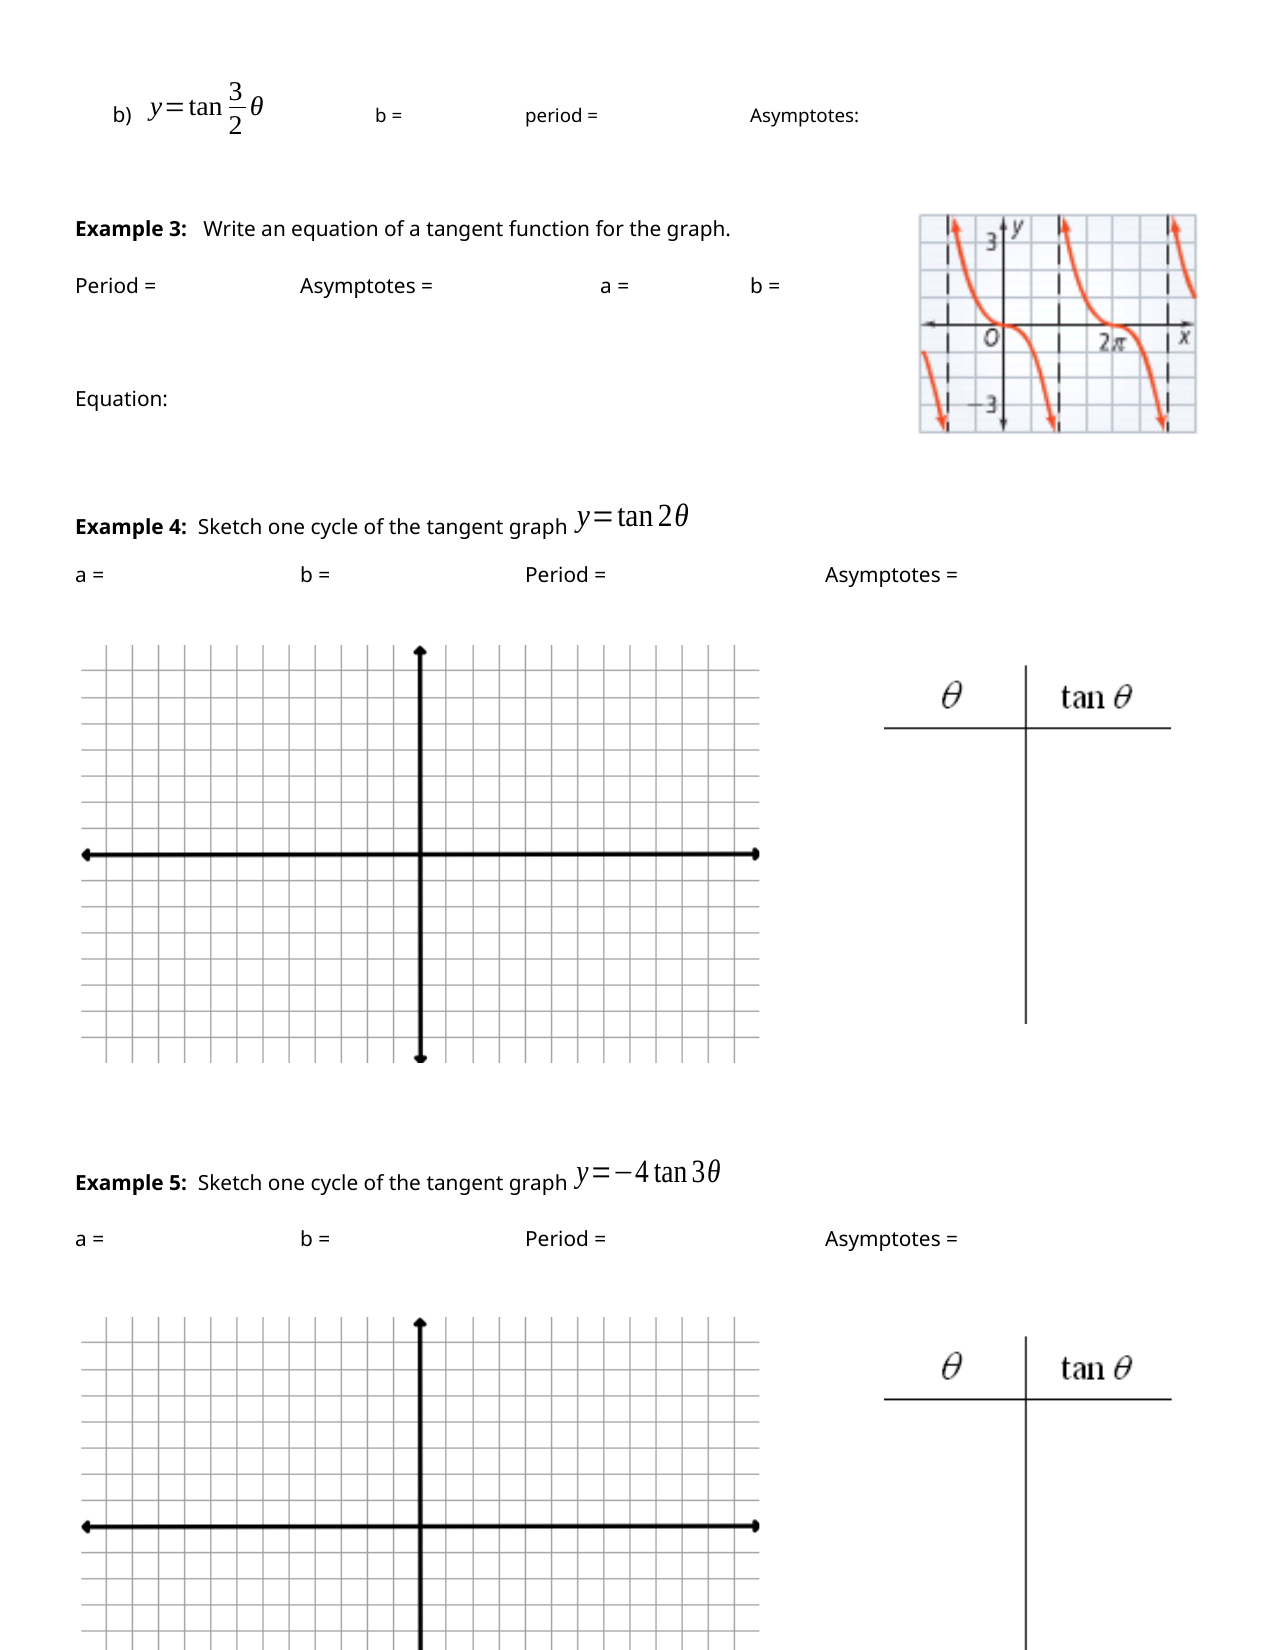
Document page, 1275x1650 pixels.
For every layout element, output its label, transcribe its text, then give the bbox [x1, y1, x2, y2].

text Equation: [75, 384, 908, 413]
picture [884, 1317, 1172, 1650]
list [112, 101, 1200, 129]
picture [908, 201, 1209, 441]
text Example 5: Sketch one cycle of the tangent graph [75, 1154, 1200, 1196]
text a = b = Period = Asymptotes = [75, 1224, 1200, 1253]
picture [81, 645, 760, 1063]
text a = b = Period = Asymptotes = [75, 560, 1200, 589]
text Period = Asymptotes = a = b = [75, 271, 908, 299]
picture [81, 1317, 760, 1650]
text Example 4: Sketch one cycle of the tangent graph [75, 498, 1200, 540]
text Example 3: Write an equation of a tangent function for the graph. [75, 214, 908, 242]
picture [884, 645, 1172, 1024]
